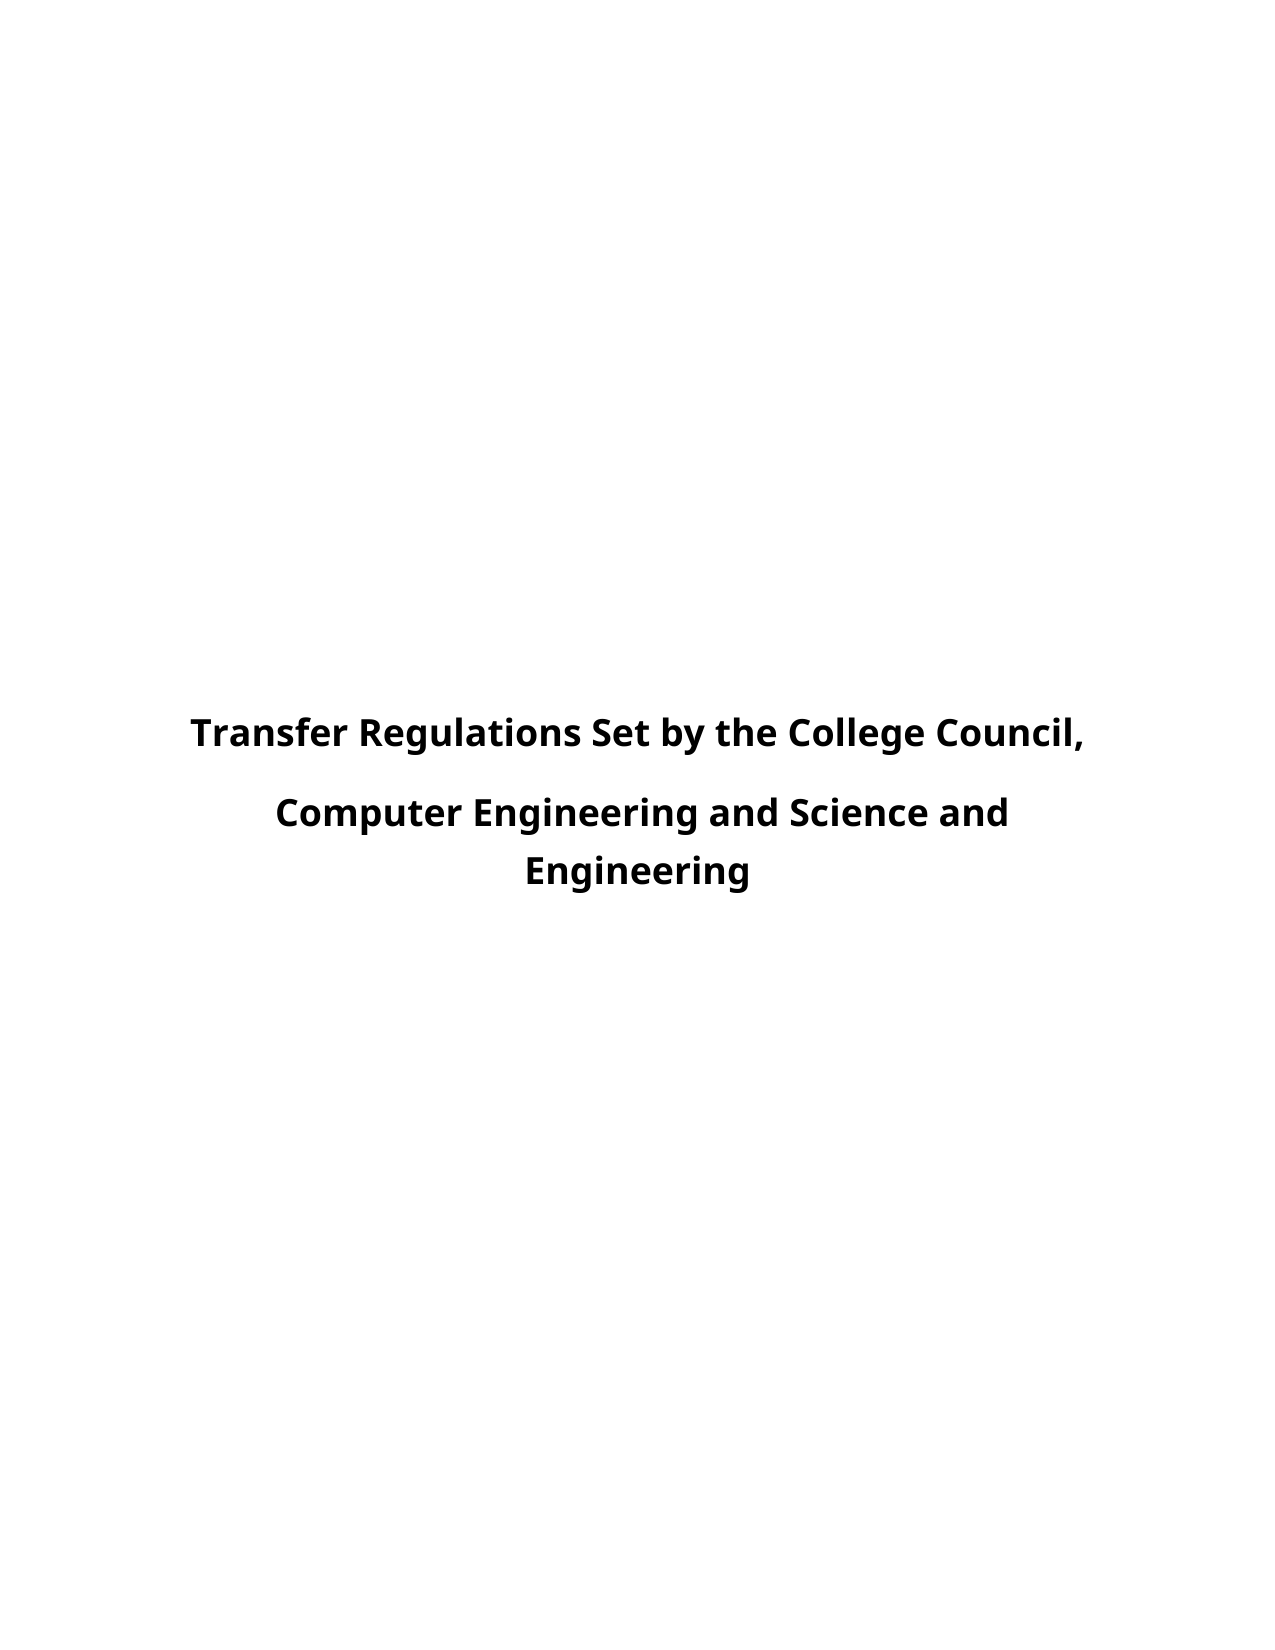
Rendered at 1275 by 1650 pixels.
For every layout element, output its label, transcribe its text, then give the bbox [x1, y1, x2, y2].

text Computer Engineering and Science and Engineering [150, 786, 1125, 896]
text Transfer Regulations Set by the College Council, [150, 706, 1125, 757]
